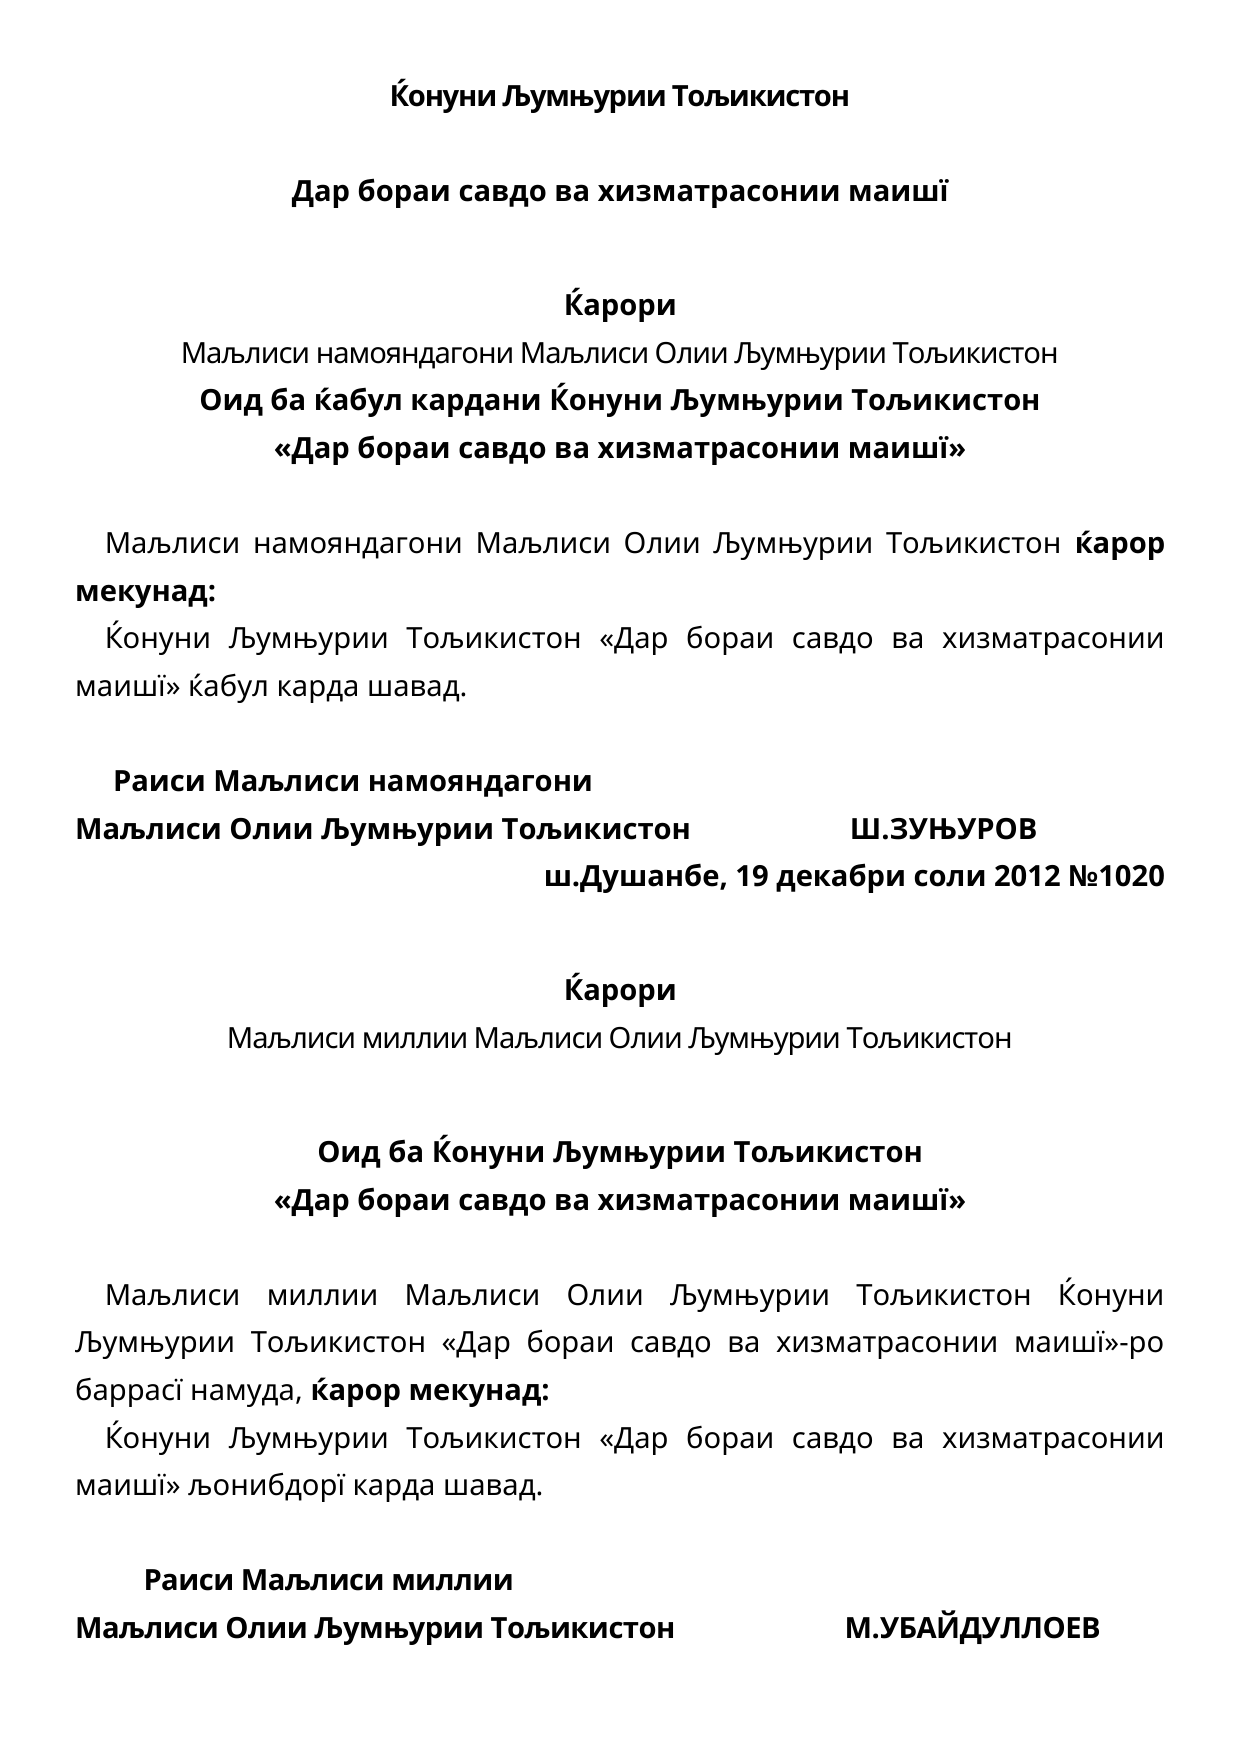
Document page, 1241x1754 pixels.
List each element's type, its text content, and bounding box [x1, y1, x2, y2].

text «Дар бораи савдо ва хизматрасонии маишї» [75, 427, 1165, 467]
text Ќарори [75, 284, 1165, 324]
text Маљлиси Олии Љумњурии Тољикистон Ш.ЗУЊУРОВ [75, 808, 1165, 848]
text Раиси Маљлиси миллии [75, 1560, 1165, 1599]
text Маљлиси миллии Маљлиси Олии Љумњурии Тољикистон Ќонуни Љумњурии Тољикистон «Дар бораи савдо ва хизматрасонии маишї»-ро баррасї намуда, ќарор мекунад: [75, 1274, 1165, 1409]
text Ќарори [75, 969, 1165, 1009]
text Оид ба Ќонуни Љумњурии Тољикистон [75, 1131, 1165, 1171]
text Ќонуни Љумњурии Тољикистон [75, 75, 1165, 115]
text Маљлиси намояндагони Маљлиси Олии Љумњурии Тољикистон [75, 332, 1165, 372]
text Ќонуни Љумњурии Тољикистон «Дар бораи савдо ва хизматрасонии маишї» ќабул карда шавад. [75, 617, 1165, 705]
text Маљлиси миллии Маљлиси Олии Љумњурии Тољикистон [75, 1017, 1165, 1057]
text «Дар бораи савдо ва хизматрасонии маишї» [75, 1179, 1165, 1218]
text Оид ба ќабул кардани Ќонуни Љумњурии Тољикистон [75, 379, 1165, 419]
text Маљлиси намояндагони Маљлиси Олии Љумњурии Тољикистон ќарор мекунад: [75, 522, 1165, 609]
text Ќонуни Љумњурии Тољикистон «Дар бораи савдо ва хизматрасонии маишї» љонибдорї карда шавад. [75, 1417, 1165, 1504]
text Дар бораи савдо ва хизматрасонии маишї [75, 170, 1165, 210]
text Маљлиси Олии Љумњурии Тољикистон М.Убайдуллоев [75, 1607, 1165, 1647]
text ш.Душанбе, 19 декабри соли 2012 №1020 [75, 856, 1165, 895]
text Раиси Маљлиси намояндагони [75, 760, 1165, 800]
